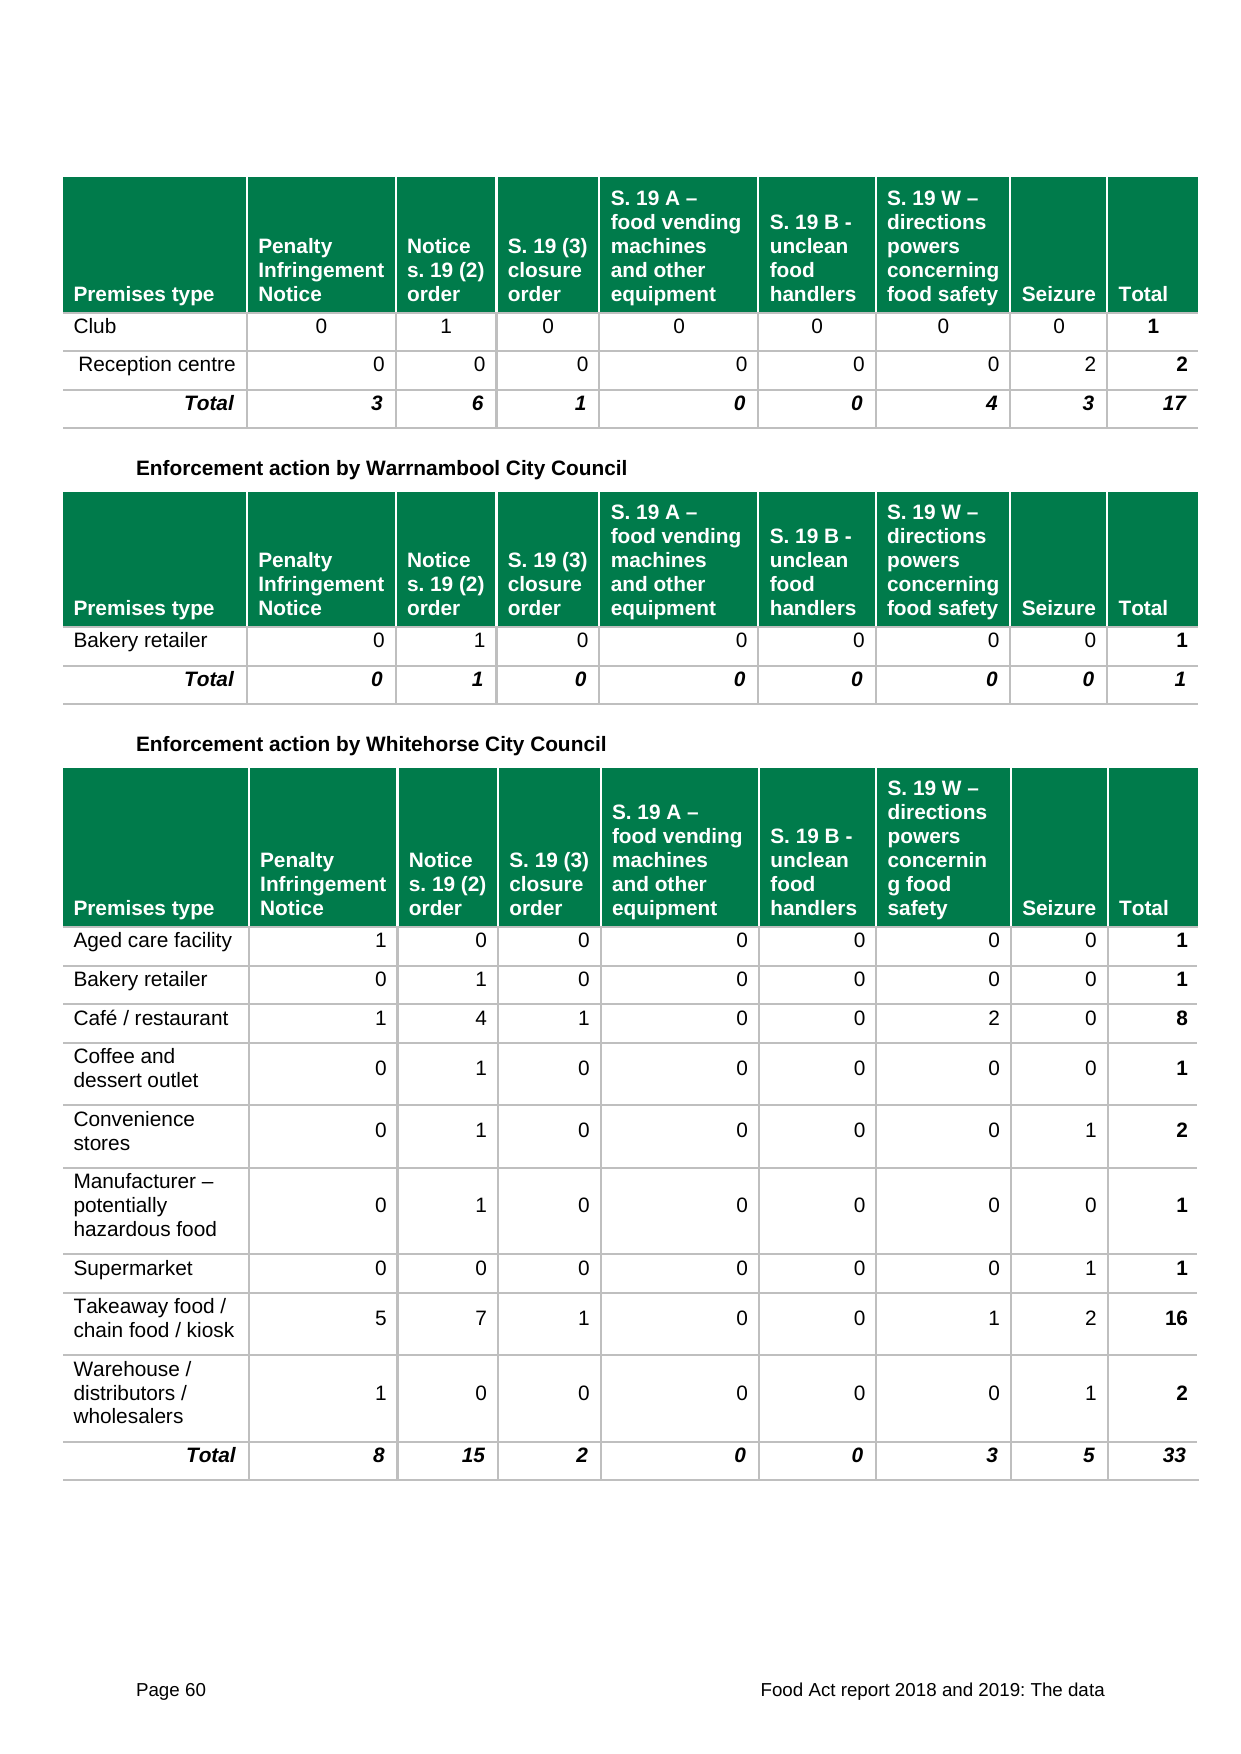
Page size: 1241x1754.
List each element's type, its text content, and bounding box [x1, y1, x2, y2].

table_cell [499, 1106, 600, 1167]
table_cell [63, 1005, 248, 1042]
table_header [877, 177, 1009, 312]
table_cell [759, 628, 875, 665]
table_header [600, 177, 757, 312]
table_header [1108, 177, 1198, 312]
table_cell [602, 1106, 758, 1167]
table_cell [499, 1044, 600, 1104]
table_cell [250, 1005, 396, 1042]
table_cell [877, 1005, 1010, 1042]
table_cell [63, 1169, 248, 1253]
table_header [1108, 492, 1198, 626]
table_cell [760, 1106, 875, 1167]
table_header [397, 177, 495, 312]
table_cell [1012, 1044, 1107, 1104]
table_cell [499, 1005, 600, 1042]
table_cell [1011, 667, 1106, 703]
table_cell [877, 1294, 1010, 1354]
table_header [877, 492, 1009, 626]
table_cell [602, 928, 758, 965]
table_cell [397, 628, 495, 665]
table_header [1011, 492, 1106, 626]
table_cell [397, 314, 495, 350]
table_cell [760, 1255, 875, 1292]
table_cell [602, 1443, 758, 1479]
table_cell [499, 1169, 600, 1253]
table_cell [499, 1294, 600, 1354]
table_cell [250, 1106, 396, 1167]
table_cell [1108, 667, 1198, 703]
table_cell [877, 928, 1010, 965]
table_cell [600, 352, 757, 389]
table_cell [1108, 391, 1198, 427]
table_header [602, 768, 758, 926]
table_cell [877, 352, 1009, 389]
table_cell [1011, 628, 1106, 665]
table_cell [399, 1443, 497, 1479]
text Enforcement action by Warrnambool City Council [136, 454, 1104, 479]
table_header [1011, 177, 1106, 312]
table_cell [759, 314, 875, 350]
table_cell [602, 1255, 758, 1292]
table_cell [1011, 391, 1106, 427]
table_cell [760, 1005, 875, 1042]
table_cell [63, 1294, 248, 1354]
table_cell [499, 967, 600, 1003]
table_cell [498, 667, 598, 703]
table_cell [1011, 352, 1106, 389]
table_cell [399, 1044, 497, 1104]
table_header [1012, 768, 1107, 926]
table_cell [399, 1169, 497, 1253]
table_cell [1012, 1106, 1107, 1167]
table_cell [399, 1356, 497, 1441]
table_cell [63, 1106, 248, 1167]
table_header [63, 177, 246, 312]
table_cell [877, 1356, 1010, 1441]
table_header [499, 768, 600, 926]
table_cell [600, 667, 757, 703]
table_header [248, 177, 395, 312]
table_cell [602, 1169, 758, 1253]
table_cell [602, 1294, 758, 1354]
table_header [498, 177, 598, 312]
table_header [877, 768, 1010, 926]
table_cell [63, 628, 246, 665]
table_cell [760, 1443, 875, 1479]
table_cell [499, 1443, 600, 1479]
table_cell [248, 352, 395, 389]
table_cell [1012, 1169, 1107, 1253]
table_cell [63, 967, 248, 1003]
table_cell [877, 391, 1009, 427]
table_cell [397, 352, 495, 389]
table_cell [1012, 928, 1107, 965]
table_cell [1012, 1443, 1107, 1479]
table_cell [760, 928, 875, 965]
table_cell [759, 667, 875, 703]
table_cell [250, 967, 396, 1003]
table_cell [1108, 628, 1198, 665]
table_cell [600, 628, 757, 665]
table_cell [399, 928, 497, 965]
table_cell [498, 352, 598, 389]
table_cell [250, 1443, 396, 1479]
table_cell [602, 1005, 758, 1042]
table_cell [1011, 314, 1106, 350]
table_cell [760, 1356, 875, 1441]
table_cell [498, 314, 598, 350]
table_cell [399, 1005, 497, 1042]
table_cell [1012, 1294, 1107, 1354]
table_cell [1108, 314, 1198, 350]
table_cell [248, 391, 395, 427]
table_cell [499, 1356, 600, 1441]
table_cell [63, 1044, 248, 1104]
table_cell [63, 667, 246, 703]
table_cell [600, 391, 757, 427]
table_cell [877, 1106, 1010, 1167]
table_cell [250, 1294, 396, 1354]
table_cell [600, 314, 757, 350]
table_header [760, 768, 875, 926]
text Enforcement action by Whitehorse City Council [136, 730, 1104, 755]
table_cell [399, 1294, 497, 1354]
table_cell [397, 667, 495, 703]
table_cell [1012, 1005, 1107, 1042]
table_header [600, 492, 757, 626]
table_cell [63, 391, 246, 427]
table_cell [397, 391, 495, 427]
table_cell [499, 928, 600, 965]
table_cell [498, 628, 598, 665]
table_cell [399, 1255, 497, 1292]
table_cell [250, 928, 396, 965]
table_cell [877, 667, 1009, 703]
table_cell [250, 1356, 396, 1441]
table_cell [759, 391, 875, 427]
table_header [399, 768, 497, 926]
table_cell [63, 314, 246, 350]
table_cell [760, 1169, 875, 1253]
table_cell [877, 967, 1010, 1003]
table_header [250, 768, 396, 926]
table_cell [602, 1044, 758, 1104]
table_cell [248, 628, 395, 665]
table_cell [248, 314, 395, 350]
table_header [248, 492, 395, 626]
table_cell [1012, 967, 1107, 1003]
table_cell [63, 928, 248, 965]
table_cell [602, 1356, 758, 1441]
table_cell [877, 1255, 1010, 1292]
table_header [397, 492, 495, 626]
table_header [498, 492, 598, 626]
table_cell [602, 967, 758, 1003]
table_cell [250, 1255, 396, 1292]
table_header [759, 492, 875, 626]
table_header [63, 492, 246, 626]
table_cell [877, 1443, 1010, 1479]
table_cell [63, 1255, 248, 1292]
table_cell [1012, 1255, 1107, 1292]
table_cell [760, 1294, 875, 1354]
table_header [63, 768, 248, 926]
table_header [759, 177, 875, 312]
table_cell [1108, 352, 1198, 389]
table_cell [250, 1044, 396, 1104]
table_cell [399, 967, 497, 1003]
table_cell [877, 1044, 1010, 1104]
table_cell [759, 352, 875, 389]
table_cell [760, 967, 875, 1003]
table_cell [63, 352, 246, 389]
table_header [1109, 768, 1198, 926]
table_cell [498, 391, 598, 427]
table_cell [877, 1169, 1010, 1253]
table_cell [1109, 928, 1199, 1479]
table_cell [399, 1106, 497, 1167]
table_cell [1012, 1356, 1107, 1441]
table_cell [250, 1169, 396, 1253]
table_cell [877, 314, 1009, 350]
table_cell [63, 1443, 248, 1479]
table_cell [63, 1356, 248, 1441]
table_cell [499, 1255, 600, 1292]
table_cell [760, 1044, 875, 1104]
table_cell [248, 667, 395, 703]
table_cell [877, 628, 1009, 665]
